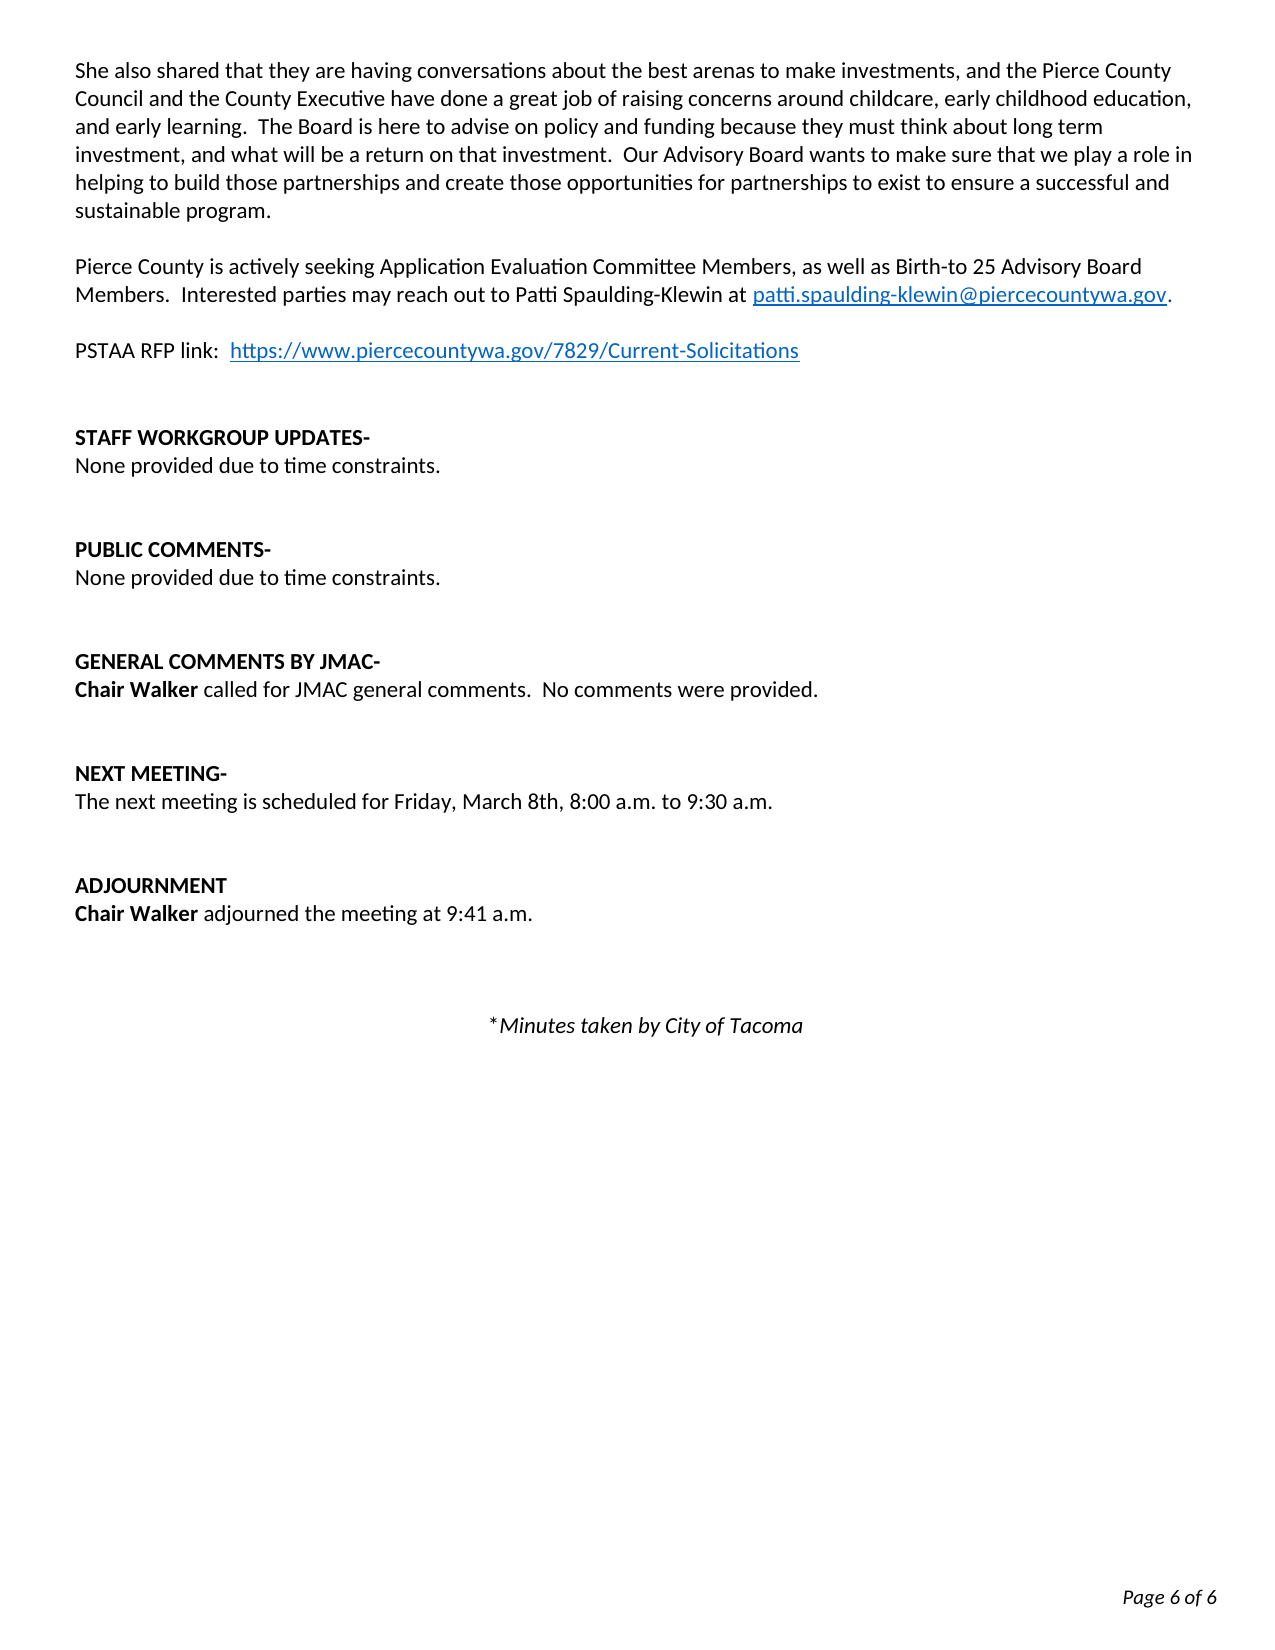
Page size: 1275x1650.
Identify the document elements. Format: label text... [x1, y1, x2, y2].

text Chair Walker adjourned the meeting at 9:41 a.m. [75, 899, 1219, 927]
text Pierce County is actively seeking Application Evaluation Committee Members, as well as Birth-to 25 Advisory Board Members. Interested parties may reach out to Patti Spaulding-Klewin at patti.spaulding-klewin@piercecountywa.gov. [75, 252, 1219, 308]
text She also shared that they are having conversations about the best arenas to make investments, and the Pierce County Council and the County Executive have done a great job of raising concerns around childcare, early childhood education, and early learning. The Board is here to advise on policy and funding because they must think about long term investment, and what will be a return on that investment. Our Advisory Board wants to make sure that we play a role in helping to build those partnerships and create those opportunities for partnerships to exist to ensure a successful and sustainable program. [75, 56, 1219, 224]
text NEXT MEETING- [75, 759, 1219, 787]
text PUBLIC COMMENTS- [75, 535, 1219, 563]
text None provided due to time constraints. [75, 563, 1219, 591]
text PSTAA RFP link: https://www.piercecountywa.gov/7829/Current-Solicitations [75, 336, 1219, 364]
text GENERAL COMMENTS BY JMAC- [75, 647, 1219, 675]
text None provided due to time constraints. [75, 451, 1219, 479]
text *Minutes taken by City of Tacoma [75, 1011, 1219, 1039]
text The next meeting is scheduled for Friday, March 8th, 8:00 a.m. to 9:30 a.m. [75, 787, 1219, 815]
text Chair Walker called for JMAC general comments. No comments were provided. [75, 675, 1219, 703]
text STAFF WORKGROUP UPDATES- [75, 423, 1219, 451]
text ADJOURNMENT [75, 871, 1219, 899]
